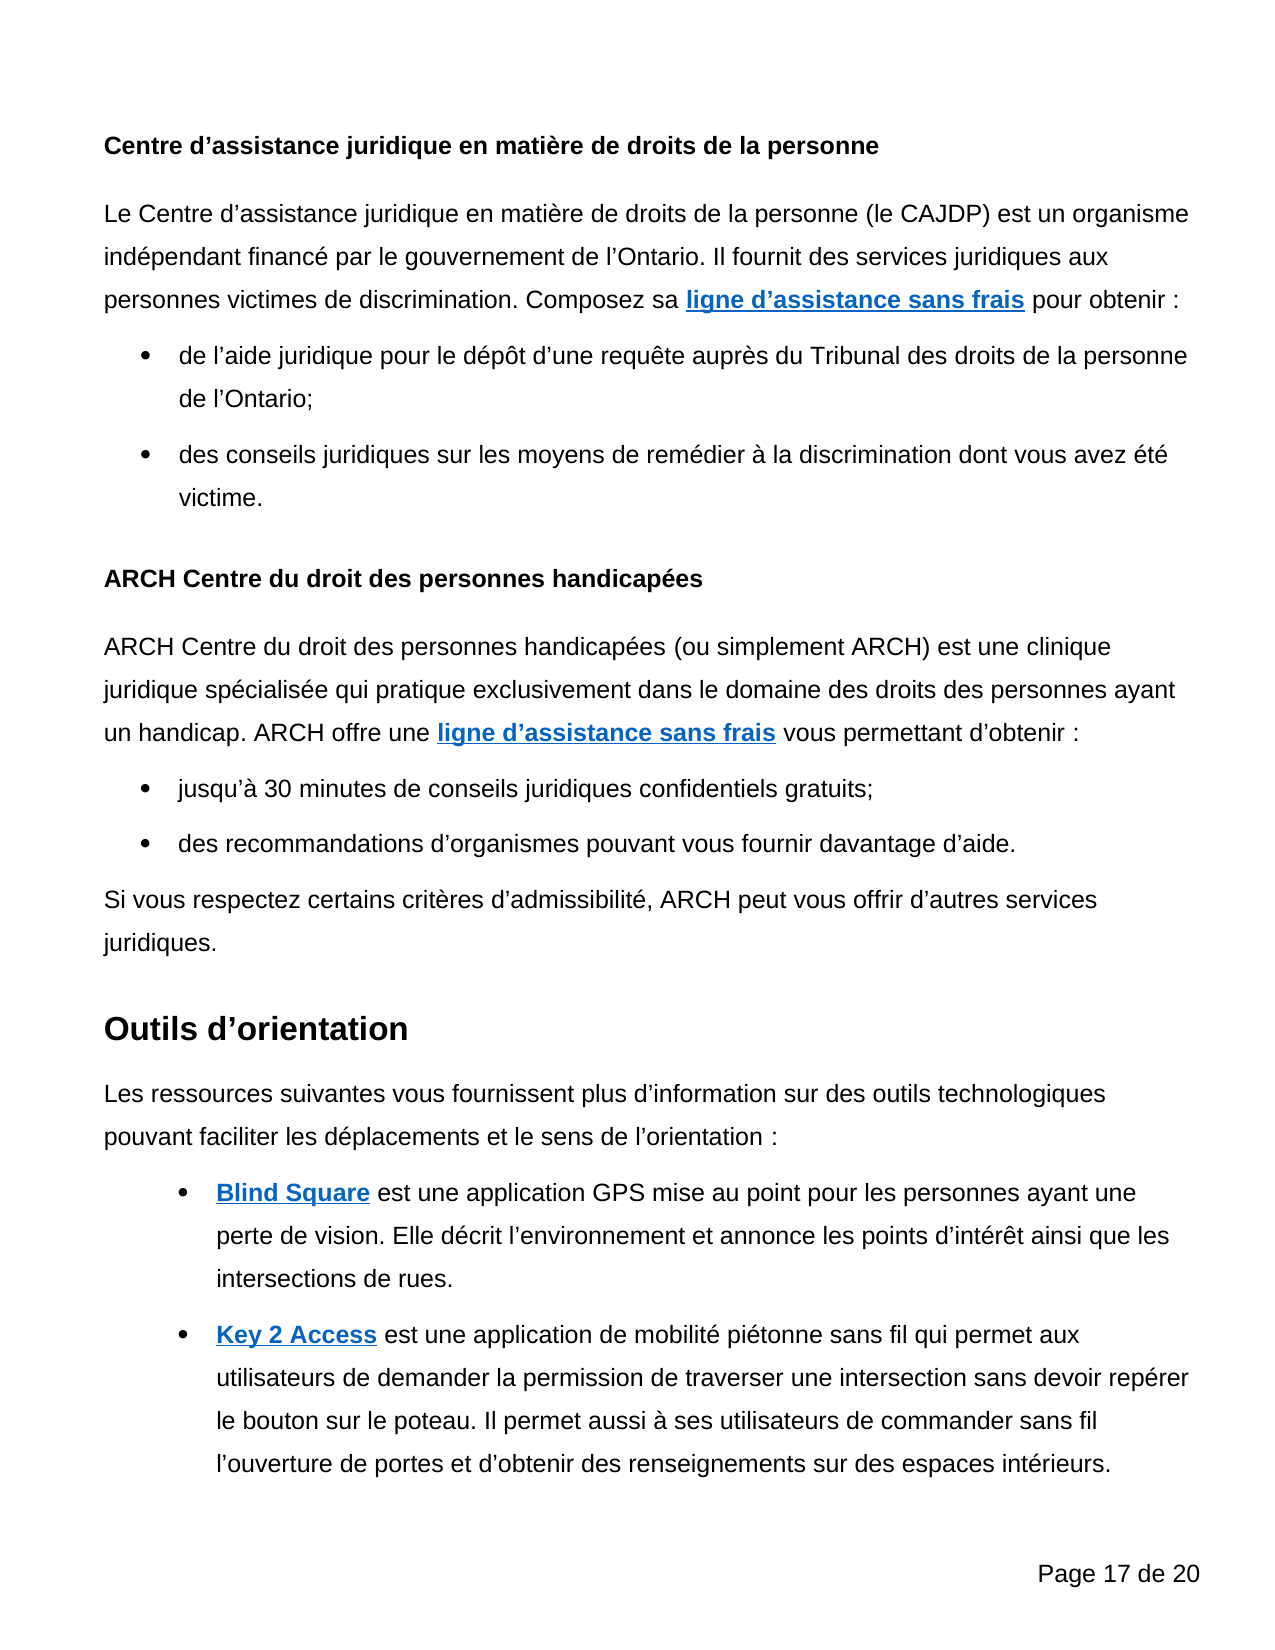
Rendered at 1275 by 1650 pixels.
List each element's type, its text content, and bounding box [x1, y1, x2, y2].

list Blind Square est une application GPS mise au point pour les personnes ayant une perte de vision. Elle décrit l’environnement et annonce les points d’intérêt ainsi que les intersections de rues. [178, 1178, 1200, 1293]
list jusqu’à 30 minutes de conseils juridiques confidentiels gratuits; [141, 774, 1200, 803]
list des conseils juridiques sur les moyens de remédier à la discrimination dont vous avez été victime. [141, 440, 1200, 512]
subtitle ARCH Centre du droit des personnes handicapées [103, 564, 1200, 592]
subtitle Outils d’orientation [103, 1009, 1200, 1047]
text Les ressources suivantes vous fournissent plus d’information sur des outils technologiques pouvant faciliter les déplacements et le sens de l’orientation : [103, 1079, 1200, 1151]
text Le Centre d’assistance juridique en matière de droits de la personne (le CAJDP) est un organisme indépendant financé par le gouvernement de l’Ontario. Il fournit des services juridiques aux personnes victimes de discrimination. Composez sa ligne d’assistance sans frais pour obtenir : [103, 199, 1200, 314]
list de l’aide juridique pour le dépôt d’une requête auprès du Tribunal des droits de la personne de l’Ontario; [141, 341, 1200, 413]
text ARCH Centre du droit des personnes handicapées (ou simplement ARCH) est une clinique juridique spécialisée qui pratique exclusivement dans le domaine des droits des personnes ayant un handicap. ARCH offre une ligne d’assistance sans frais vous permettant d’obtenir : [103, 632, 1200, 747]
list Key 2 Access est une application de mobilité piétonne sans fil qui permet aux utilisateurs de demander la permission de traverser une intersection sans devoir repérer le bouton sur le poteau. Il permet aussi à ses utilisateurs de commander sans fil l’ouverture de portes et d’obtenir des renseignements sur des espaces intérieurs. [178, 1320, 1200, 1478]
subtitle Centre d’assistance juridique en matière de droits de la personne [103, 131, 1200, 160]
text Si vous respectez certains critères d’admissibilité, ARCH peut vous offrir d’autres services juridiques. [103, 885, 1200, 957]
list des recommandations d’organismes pouvant vous fournir davantage d’aide. [141, 829, 1200, 858]
